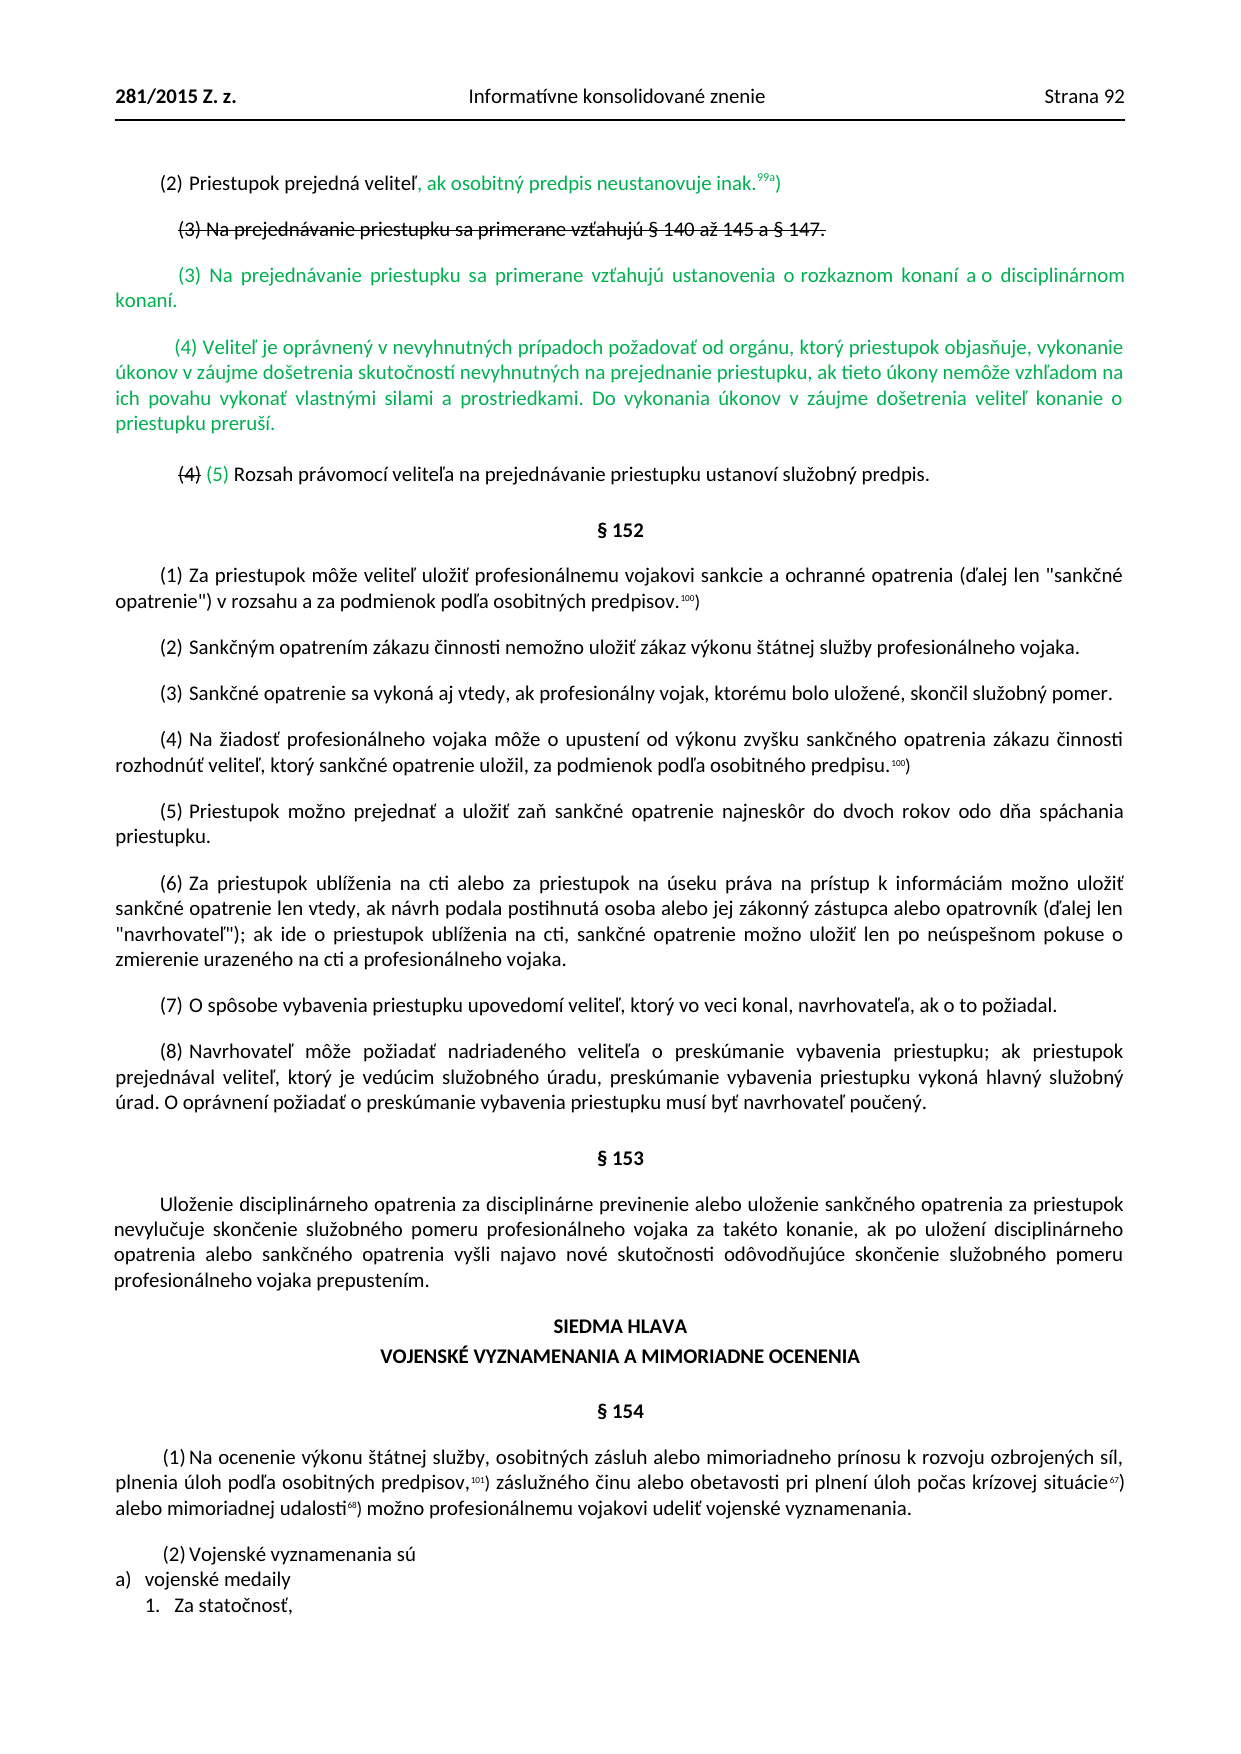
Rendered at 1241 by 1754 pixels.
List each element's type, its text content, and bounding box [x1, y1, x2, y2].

text (3) Na prejednávanie priestupku sa primerane vzťahujú ustanovenia o rozkaznom konaní a o disciplinárnom konaní. [115, 262, 1125, 313]
list Priestupok prejedná veliteľ, ak osobitný predpis neustanovuje inak.99a) [159, 170, 1125, 195]
list Sankčné opatrenie sa vykoná aj vtedy, ak profesionálny vojak, ktorému bolo uložené, skončil služobný pomer. [115, 680, 1125, 706]
text § 153 [124, 1145, 1116, 1171]
text SIEDMA HLAVA [124, 1313, 1116, 1339]
list O spôsobe vybavenia priestupku upovedomí veliteľ, ktorý vo veci konal, navrhovateľa, ak o to požiadal. [115, 992, 1125, 1018]
list Navrhovateľ môže požiadať nadriadeného veliteľa o preskúmanie vybavenia priestupku; ak priestupok prejednával veliteľ, ktorý je vedúcim služobného úradu, preskúmanie vybavenia priestupku vykoná hlavný služobný úrad. O oprávnení požiadať o preskúmanie vybavenia priestupku musí byť navrhovateľ poučený. [115, 1039, 1125, 1115]
text (3) Na prejednávanie priestupku sa primerane vzťahujú § 140 až 145 a § 147. [178, 216, 1125, 241]
list Na žiadosť profesionálneho vojaka môže o upustení od výkonu zvyšku sankčného opatrenia zákazu činnosti rozhodnúť veliteľ, ktorý sankčné opatrenie uložil, za podmienok podľa osobitného predpisu.100) [115, 727, 1125, 777]
list Vojenské vyznamenania sú [115, 1541, 1125, 1567]
text § 152 [124, 517, 1116, 542]
list Za priestupok môže veliteľ uložiť profesionálnemu vojakovi sankcie a ochranné opatrenia (ďalej len "sankčné opatrenie") v rozsahu a za podmienok podľa osobitných predpisov.100) [115, 562, 1125, 613]
list Za statočnosť, [144, 1592, 1125, 1617]
list Za priestupok ublíženia na cti alebo za priestupok na úseku práva na prístup k informáciám možno uložiť sankčné opatrenie len vtedy, ak návrh podala postihnutá osoba alebo jej zákonný zástupca alebo opatrovník (ďalej len "navrhovateľ"); ak ide o priestupok ublíženia na cti, sankčné opatrenie možno uložiť len po neúspešnom pokuse o zmierenie urazeného na cti a profesionálneho vojaka. [115, 870, 1125, 972]
list Sankčným opatrením zákazu činnosti nemožno uložiť zákaz výkonu štátnej služby profesionálneho vojaka. [115, 634, 1125, 659]
list vojenské medaily [115, 1567, 1125, 1592]
text (4) (5) Rozsah právomocí veliteľa na prejednávanie priestupku ustanoví služobný predpis. [178, 461, 1125, 486]
text Uloženie disciplinárneho opatrenia za disciplinárne previnenie alebo uloženie sankčného opatrenia za priestupok nevylučuje skončenie služobného pomeru profesionálneho vojaka za takéto konanie, ak po uložení disciplinárneho opatrenia alebo sankčného opatrenia vyšli najavo nové skutočnosti odôvodňujúce skončenie služobného pomeru profesionálneho vojaka prepustením. [113, 1191, 1125, 1292]
text (4) Veliteľ je oprávnený v nevyhnutných prípadoch požadovať od orgánu, ktorý priestupok objasňuje, vykonanie úkonov v záujme došetrenia skutočností nevyhnutných na prejednanie priestupku, ak tieto úkony nemôže vzhľadom na ich povahu vykonať vlastnými silami a prostriedkami. Do vykonania úkonov v záujme došetrenia veliteľ konanie o priestupku preruší. [115, 334, 1125, 436]
text VOJENSKÉ VYZNAMENANIA A MIMORIADNE OCENENIA [124, 1343, 1116, 1369]
list Na ocenenie výkonu štátnej služby, osobitných zásluh alebo mimoriadneho prínosu k rozvoju ozbrojených síl, plnenia úloh podľa osobitných predpisov,101) záslužného činu alebo obetavosti pri plnení úloh počas krízovej situácie67) alebo mimoriadnej udalosti68) možno profesionálnemu vojakovi udeliť vojenské vyznamenania. [115, 1444, 1125, 1520]
text § 154 [124, 1398, 1116, 1424]
list Priestupok možno prejednať a uložiť zaň sankčné opatrenie najneskôr do dvoch rokov odo dňa spáchania priestupku. [115, 798, 1125, 849]
